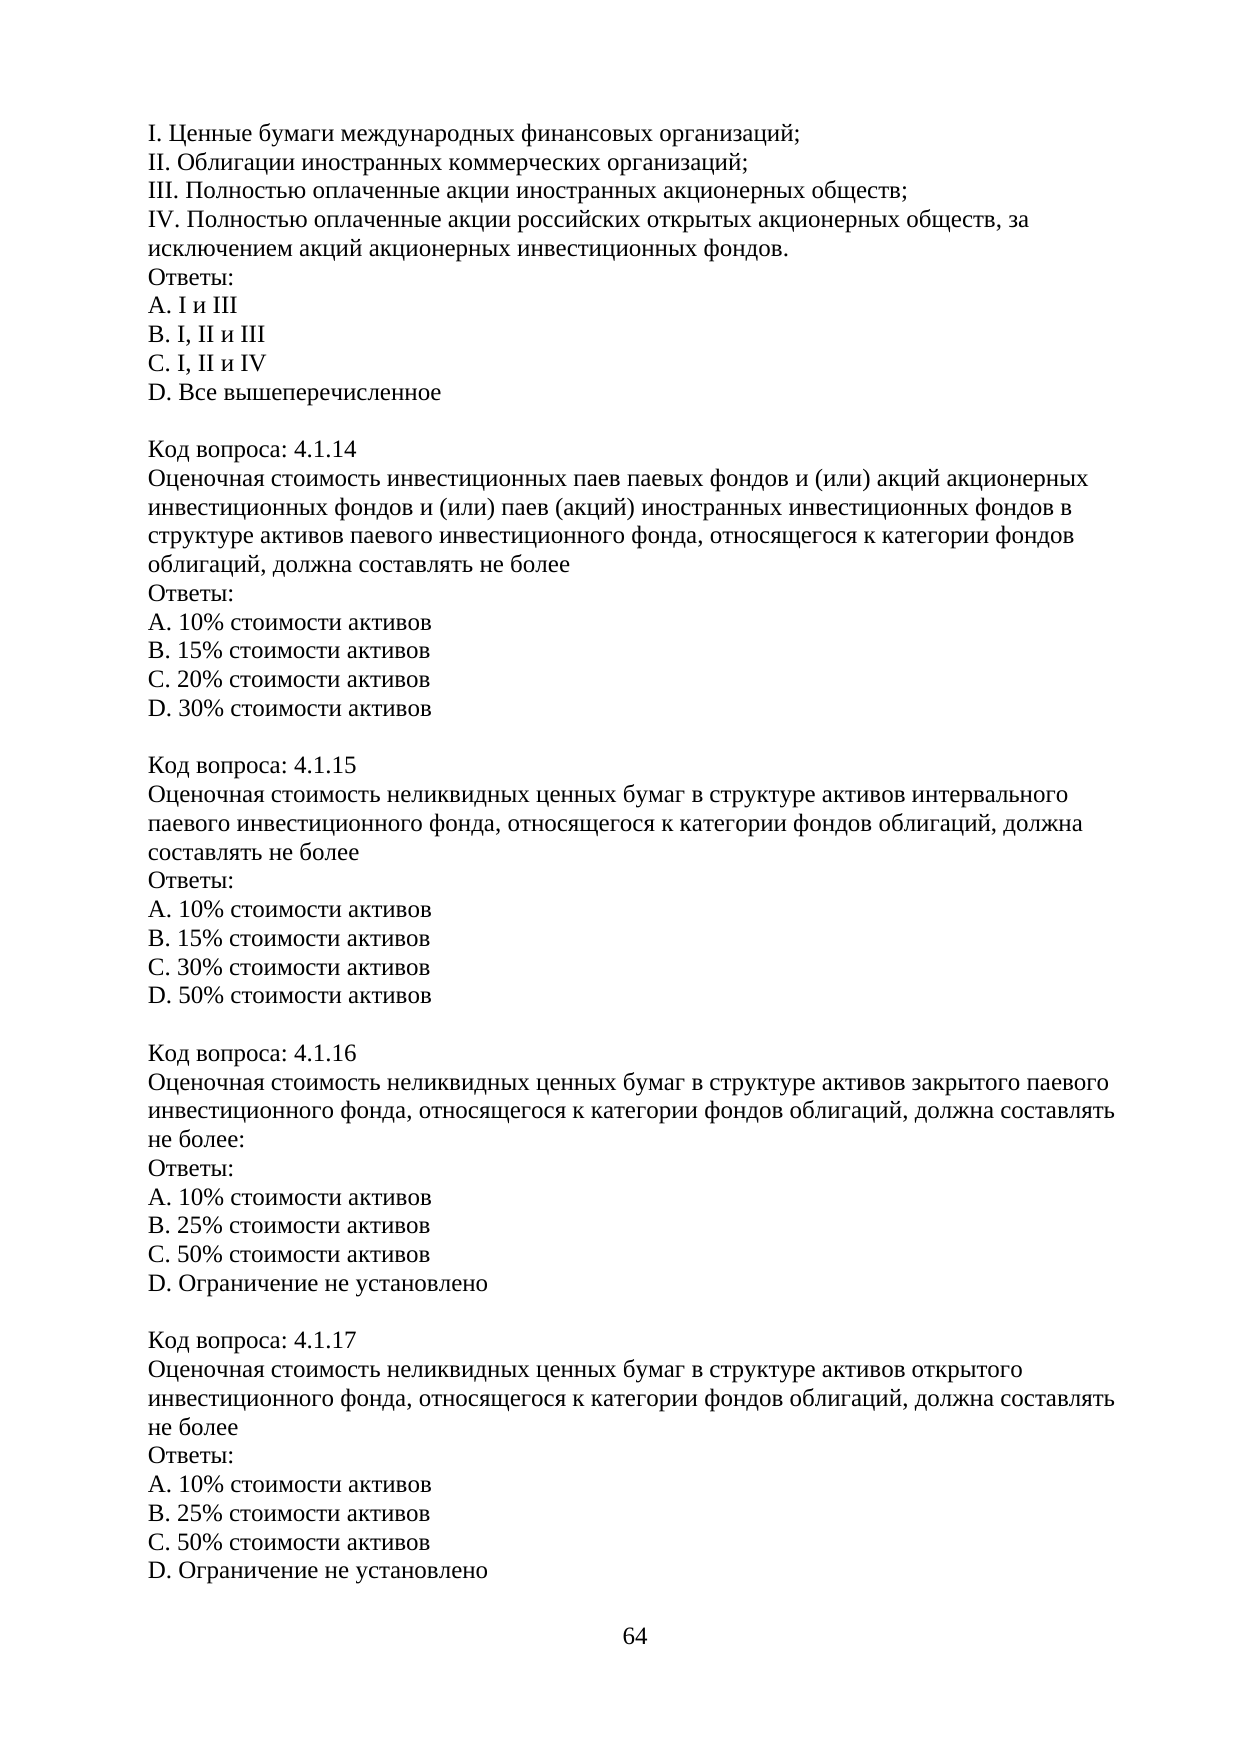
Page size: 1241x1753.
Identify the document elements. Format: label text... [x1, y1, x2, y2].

text Оценочная стоимость инвестиционных паев паевых фондов и (или) акций акционерных инвестиционных фондов и (или) паев (акций) иностранных инвестиционных фондов в структуре активов паевого инвестиционного фонда, относящегося к категории фондов облигаций, должна составлять не более [148, 463, 1122, 578]
text Ответы: [148, 866, 1122, 894]
text A. 10% стоимости активов [148, 607, 1122, 636]
text Ответы: [148, 578, 1122, 607]
text D. Ограничение не установлено [148, 1268, 1122, 1297]
text Оценочная стоимость неликвидных ценных бумаг в структуре активов открытого инвестиционного фонда, относящегося к категории фондов облигаций, должна составлять не более [148, 1354, 1122, 1441]
text A. 10% стоимости активов [148, 1469, 1122, 1498]
text IV. Полностью оплаченные акции российских открытых акционерных обществ, за исключением акций акционерных инвестиционных фондов. [148, 204, 1122, 262]
text D. Ограничение не установлено [148, 1556, 1122, 1584]
text II. Облигации иностранных коммерческих организаций; [148, 147, 1122, 176]
text Ответы: [148, 1153, 1122, 1182]
text C. 50% стоимости активов [148, 1239, 1122, 1268]
text D. Все вышеперечисленное [148, 377, 1122, 406]
text A. 10% стоимости активов [148, 894, 1122, 923]
text Оценочная стоимость неликвидных ценных бумаг в структуре активов интервального паевого инвестиционного фонда, относящегося к категории фондов облигаций, должна составлять не более [148, 779, 1122, 866]
text D. 50% стоимости активов [148, 981, 1122, 1009]
text B. 15% стоимости активов [148, 923, 1122, 952]
text Оценочная стоимость неликвидных ценных бумаг в структуре активов закрытого паевого инвестиционного фонда, относящегося к категории фондов облигаций, должна составлять не более: [148, 1067, 1122, 1153]
text Ответы: [148, 1441, 1122, 1469]
text B. 25% стоимости активов [148, 1498, 1122, 1527]
text I. Ценные бумаги международных финансовых организаций; [148, 118, 1122, 147]
text C. 50% стоимости активов [148, 1527, 1122, 1556]
text C. I, II и IV [148, 348, 1122, 377]
text B. 15% стоимости активов [148, 636, 1122, 664]
text Ответы: [148, 262, 1122, 291]
text Код вопроса: 4.1.17 [148, 1326, 1122, 1354]
text Код вопроса: 4.1.16 [148, 1038, 1122, 1067]
text A. 10% стоимости активов [148, 1182, 1122, 1211]
text D. 30% стоимости активов [148, 693, 1122, 722]
text C. 30% стоимости активов [148, 952, 1122, 981]
text C. 20% стоимости активов [148, 664, 1122, 693]
text Код вопроса: 4.1.15 [148, 751, 1122, 779]
text Код вопроса: 4.1.14 [148, 434, 1122, 463]
text B. 25% стоимости активов [148, 1211, 1122, 1239]
text III. Полностью оплаченные акции иностранных акционерных обществ; [148, 176, 1122, 204]
text A. I и III [148, 291, 1122, 319]
text B. I, II и III [148, 319, 1122, 348]
